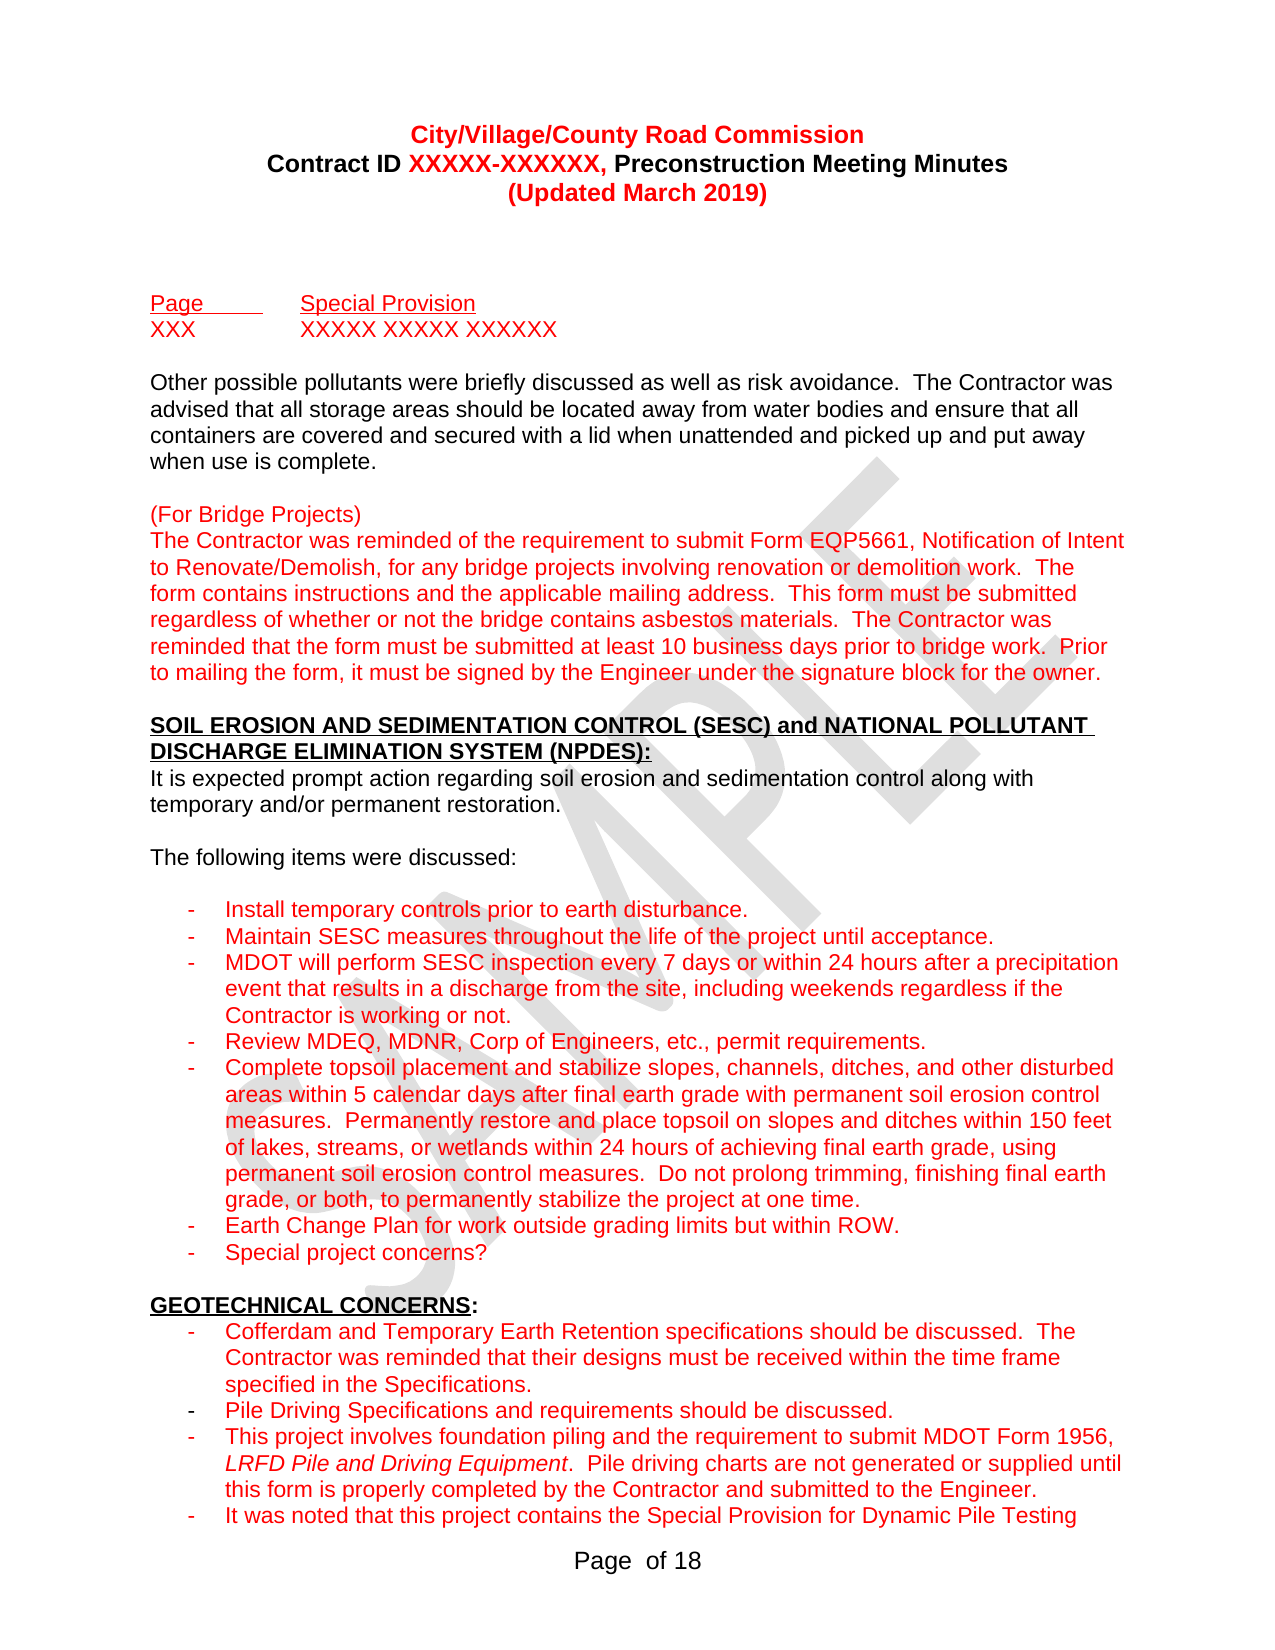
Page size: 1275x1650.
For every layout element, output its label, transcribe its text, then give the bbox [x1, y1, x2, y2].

text (For Bridge Projects) [150, 501, 1125, 527]
list MDOT will perform SESC inspection every 7 days or within 24 hours after a precipitation event that results in a discharge from the site, including weekends regardless if the Contractor is working or not. [187, 949, 1125, 1028]
list Special project concerns? [187, 1239, 1125, 1265]
list This project involves foundation piling and the requirement to submit MDOT Form 1956, LRFD Pile and Driving Equipment. Pile driving charts are not generated or supplied until this form is properly completed by the Contractor and submitted to the Engineer. [187, 1423, 1125, 1502]
list Pile Driving Specifications and requirements should be discussed. [187, 1397, 1125, 1423]
text Page Special Provision [150, 290, 1125, 316]
list Earth Change Plan for work outside grading limits but within ROW. [187, 1212, 1125, 1239]
text It is expected prompt action regarding soil erosion and sedimentation control along with temporary and/or permanent restoration. [150, 764, 1125, 817]
list Review MDEQ, MDNR, Corp of Engineers, etc., permit requirements. [187, 1028, 1125, 1054]
text GEOTECHNICAL CONCERNS: [150, 1292, 1125, 1318]
text SOIL EROSION AND SEDIMENTATION CONTROL (SESC) and NATIONAL POLLUTANT DISCHARGE ELIMINATION SYSTEM (NPDES): [150, 712, 1125, 764]
list Complete topsoil placement and stabilize slopes, channels, ditches, and other disturbed areas within 5 calendar days after final earth grade with permanent soil erosion control measures. Permanently restore and place topsoil on slopes and ditches within 150 feet of lakes, streams, or wetlands within 24 hours of achieving final earth grade, using permanent soil erosion control measures. Do not prolong trimming, finishing final earth grade, or both, to permanently stabilize the project at one time. [187, 1054, 1125, 1212]
text The Contractor was reminded of the requirement to submit Form EQP5661, Notification of Intent to Renovate/Demolish, for any bridge projects involving renovation or demolition work. The form contains instructions and the applicable mailing address. This form must be submitted regardless of whether or not the bridge contains asbestos materials. The Contractor was reminded that the form must be submitted at least 10 business days prior to bridge work. Prior to mailing the form, it must be signed by the Engineer under the signature block for the owner. [150, 527, 1125, 685]
text XXX XXXXX XXXXX XXXXXX [150, 316, 1125, 343]
text Other possible pollutants were briefly discussed as well as risk avoidance. The Contractor was advised that all storage areas should be located away from water bodies and ensure that all containers are covered and secured with a lid when unattended and picked up and put away when use is complete. [150, 369, 1125, 474]
list Install temporary controls prior to earth disturbance. [187, 896, 1125, 923]
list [187, 1502, 1125, 1529]
text The following items were discussed: [150, 843, 1125, 870]
list Cofferdam and Temporary Earth Retention specifications should be discussed. The Contractor was reminded that their designs must be received within the time frame specified in the Specifications. [187, 1318, 1125, 1397]
list Maintain SESC measures throughout the life of the project until acceptance. [187, 923, 1125, 949]
